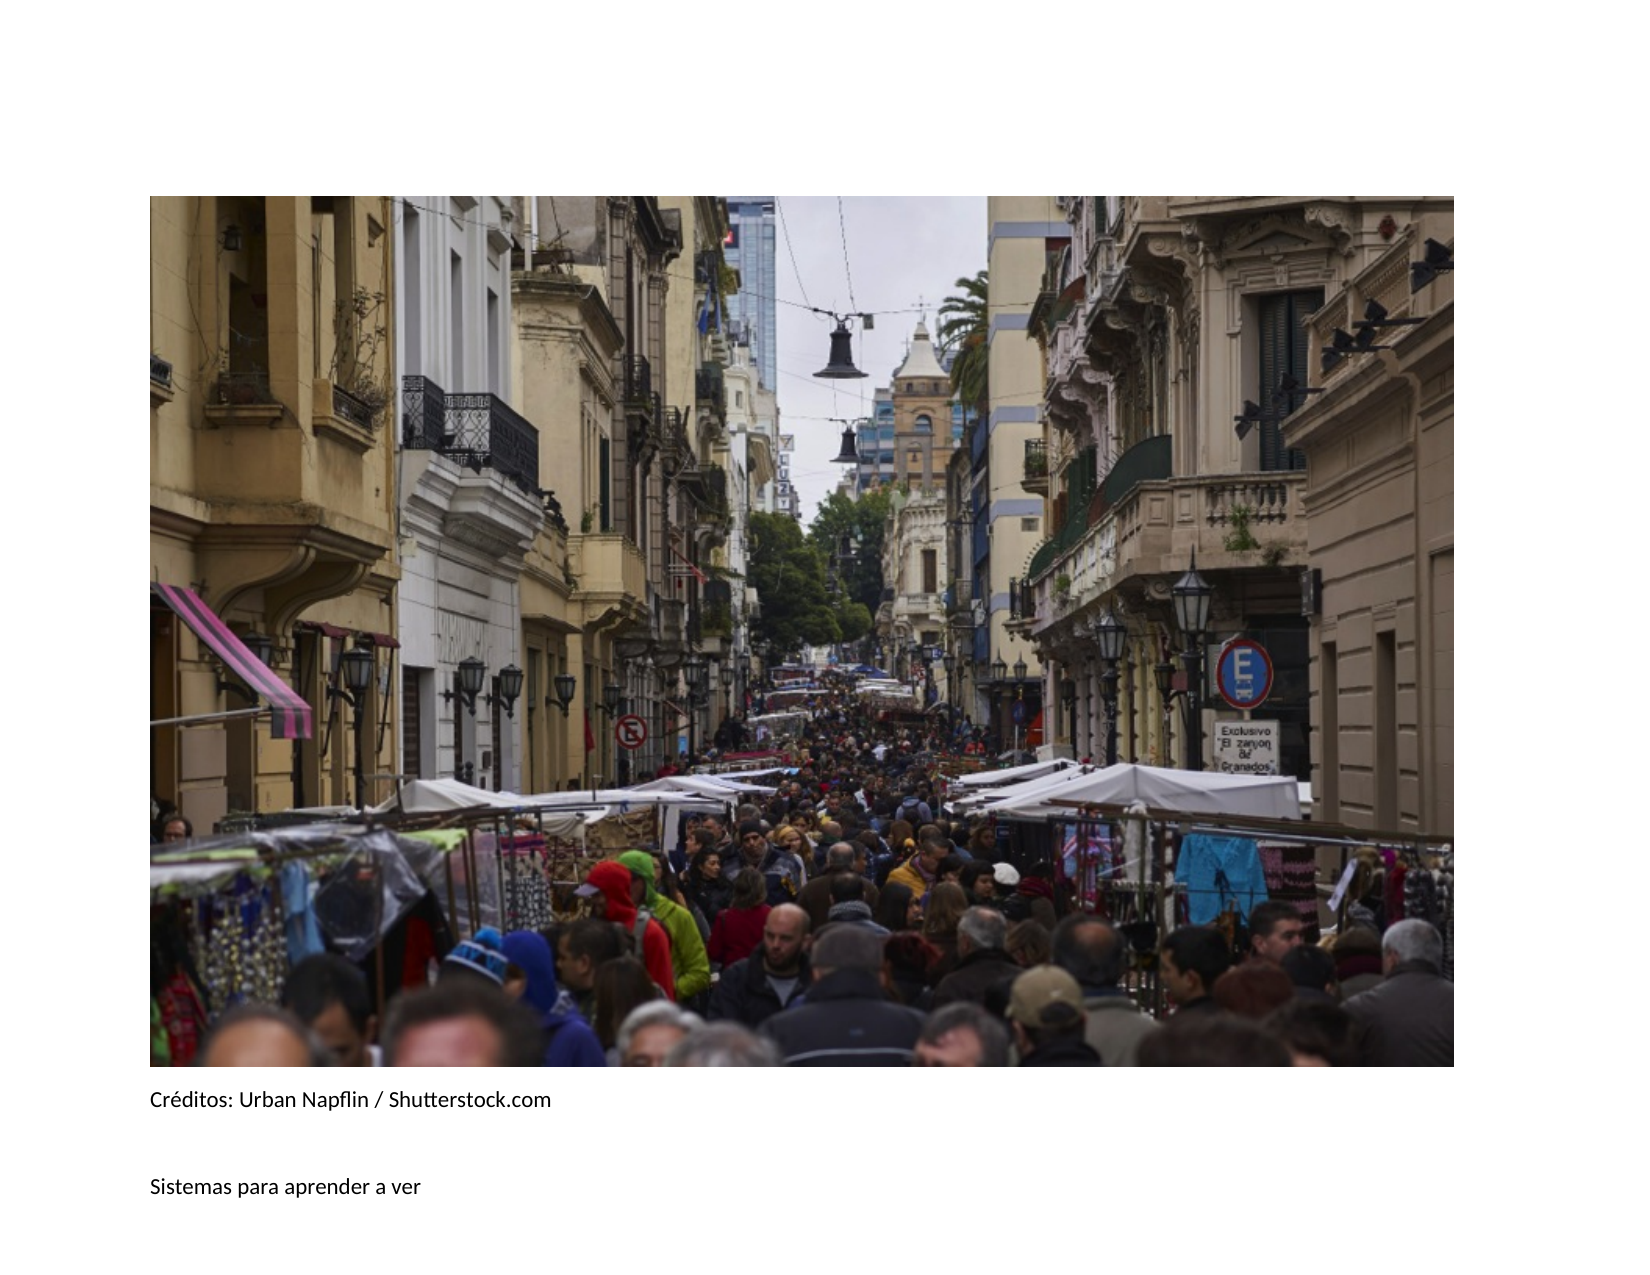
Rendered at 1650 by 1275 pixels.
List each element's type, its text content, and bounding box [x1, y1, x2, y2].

text Créditos: Urban Napflin / Shutterstock.com [150, 1085, 1500, 1113]
picture [150, 196, 1454, 1067]
